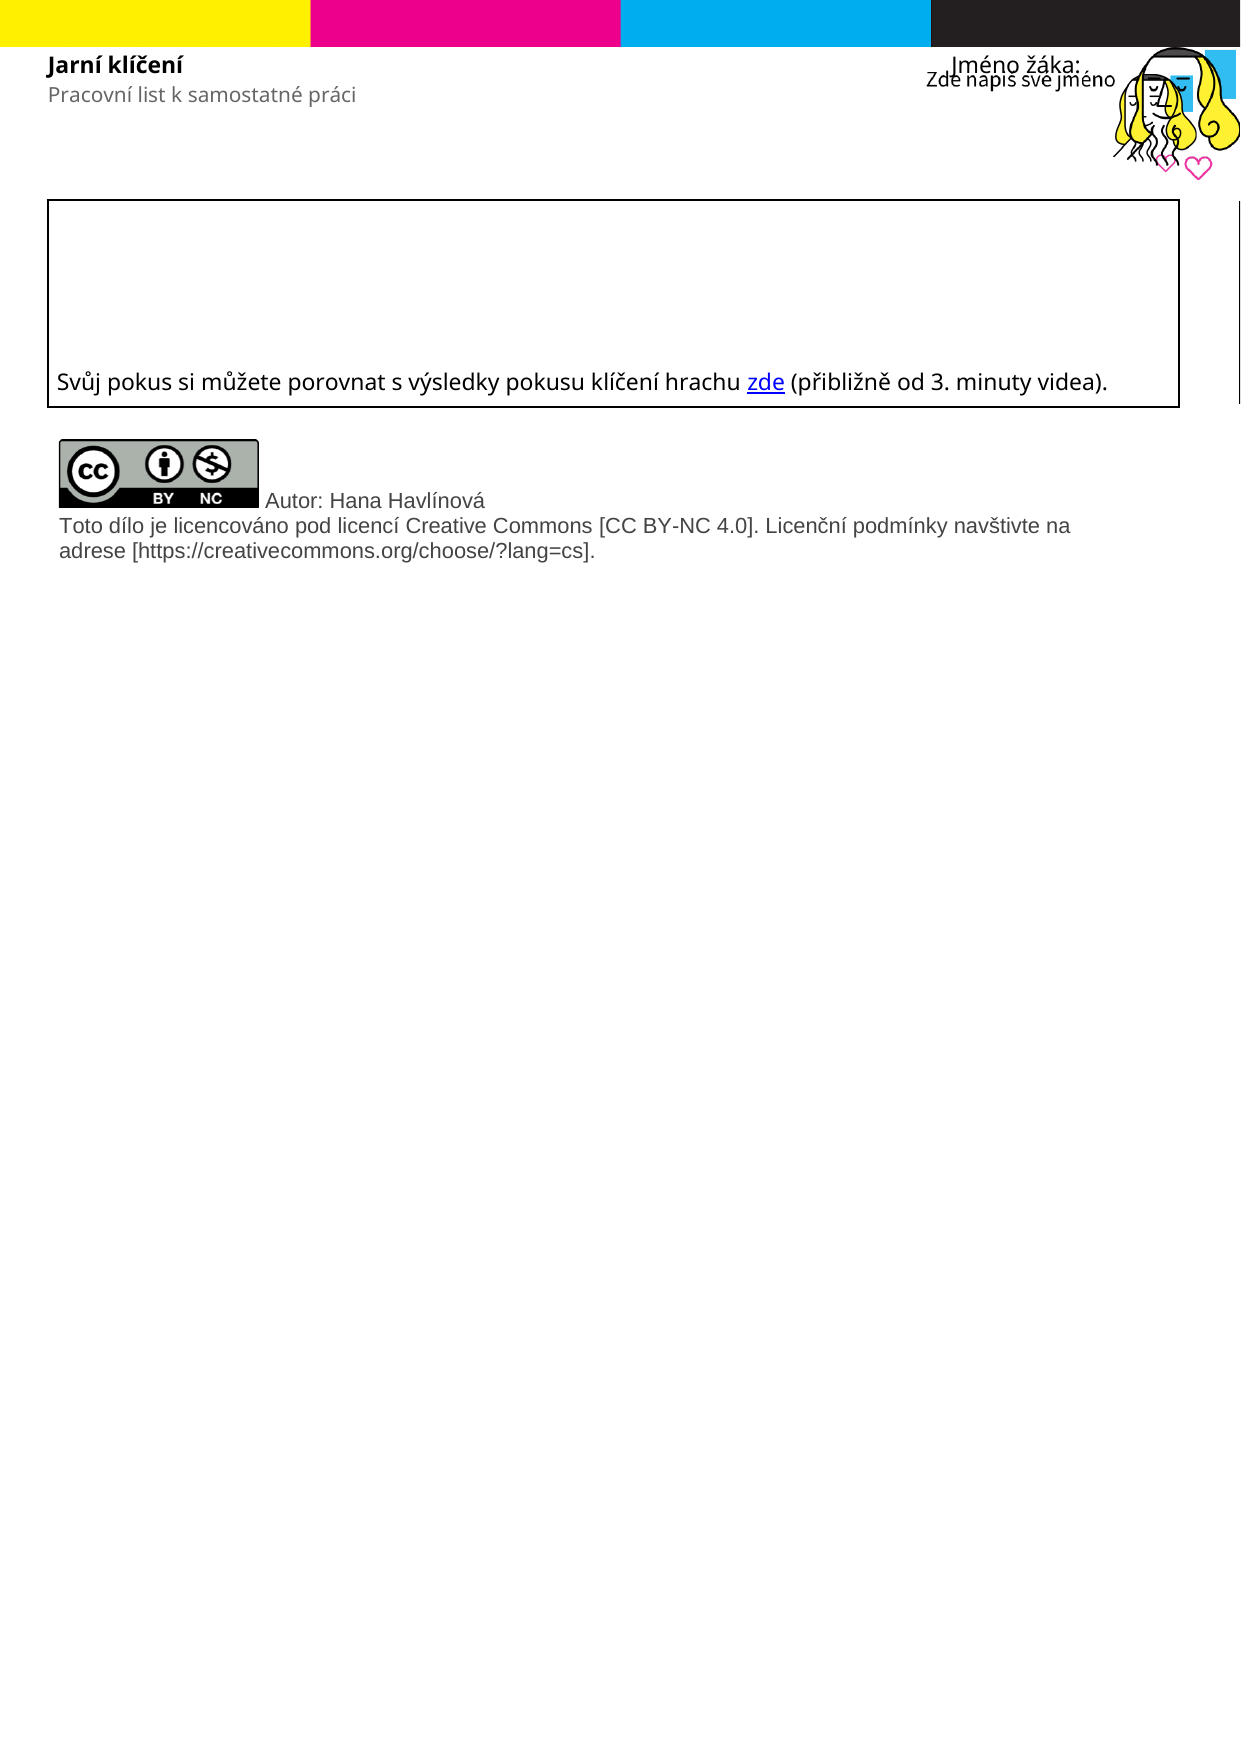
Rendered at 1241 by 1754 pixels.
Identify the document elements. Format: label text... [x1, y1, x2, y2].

picture [903, 0, 1241, 180]
picture [0, 0, 620, 47]
text Toto dílo je licencováno pod licencí Creative Commons [CC BY-NC 4.0]. Licenční podmínky navštivte na adrese [https://creativecommons.org/choose/?lang=cs]. [596, 513, 1181, 563]
picture [903, 49, 1080, 109]
picture [58, 439, 259, 508]
text Autor: Hana Havlínová [259, 439, 1181, 513]
table_cell [1180, 199, 1240, 406]
